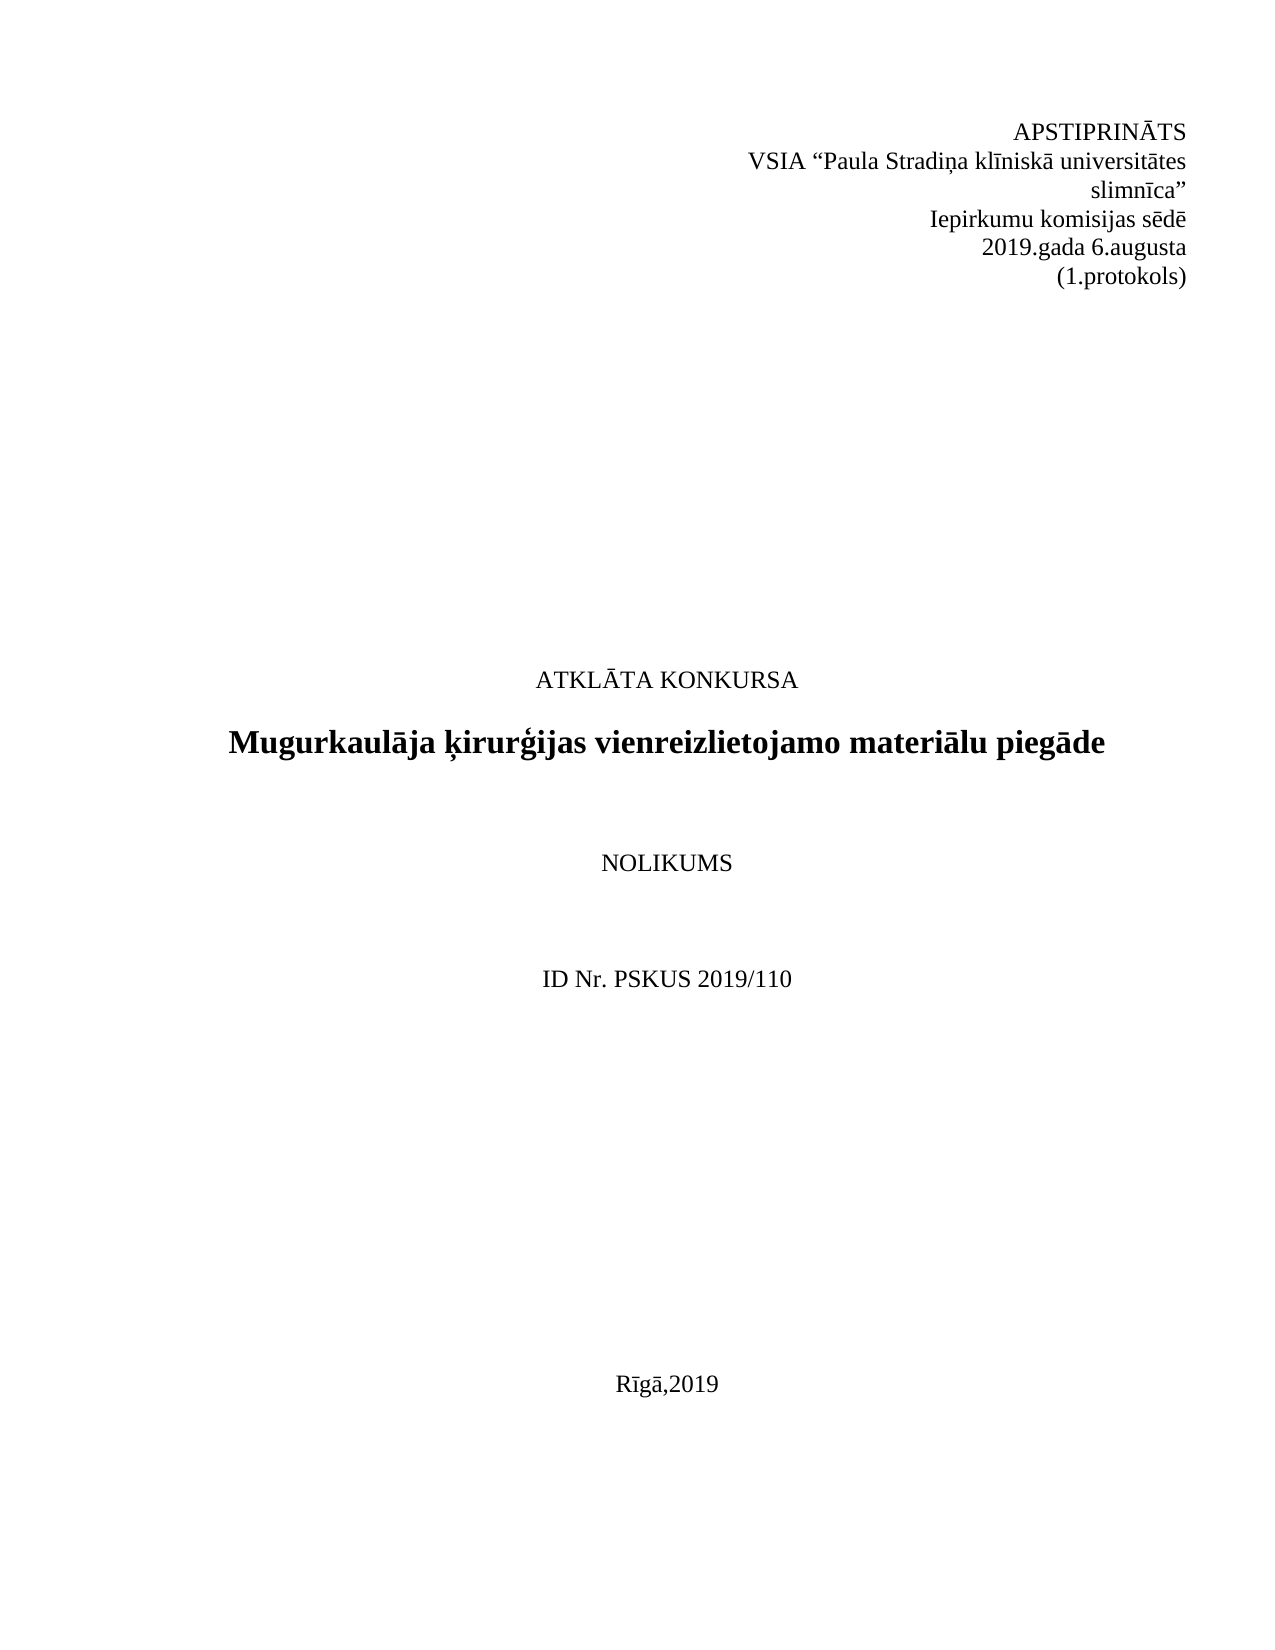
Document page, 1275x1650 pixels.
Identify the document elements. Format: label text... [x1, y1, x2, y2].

text Rīgā,2019 [148, 1369, 1186, 1398]
text Mugurkaulāja ķirurģijas vienreizlietojamo materiālu piegāde [148, 723, 1186, 761]
text NOLIKUMS [148, 848, 1186, 877]
text Iepirkumu komisijas sēdē [679, 204, 1186, 232]
text VSIA “Paula Stradiņa klīniskā universitātes slimnīca” [679, 146, 1186, 204]
text APSTIPRINĀTS [679, 117, 1186, 146]
text (1.protokols) [679, 261, 1186, 290]
text ATKLĀTA KONKURSA [148, 665, 1186, 694]
text ID Nr. PSKUS 2019/110 [148, 964, 1186, 993]
text 2019.gada 6.augusta [679, 232, 1186, 261]
